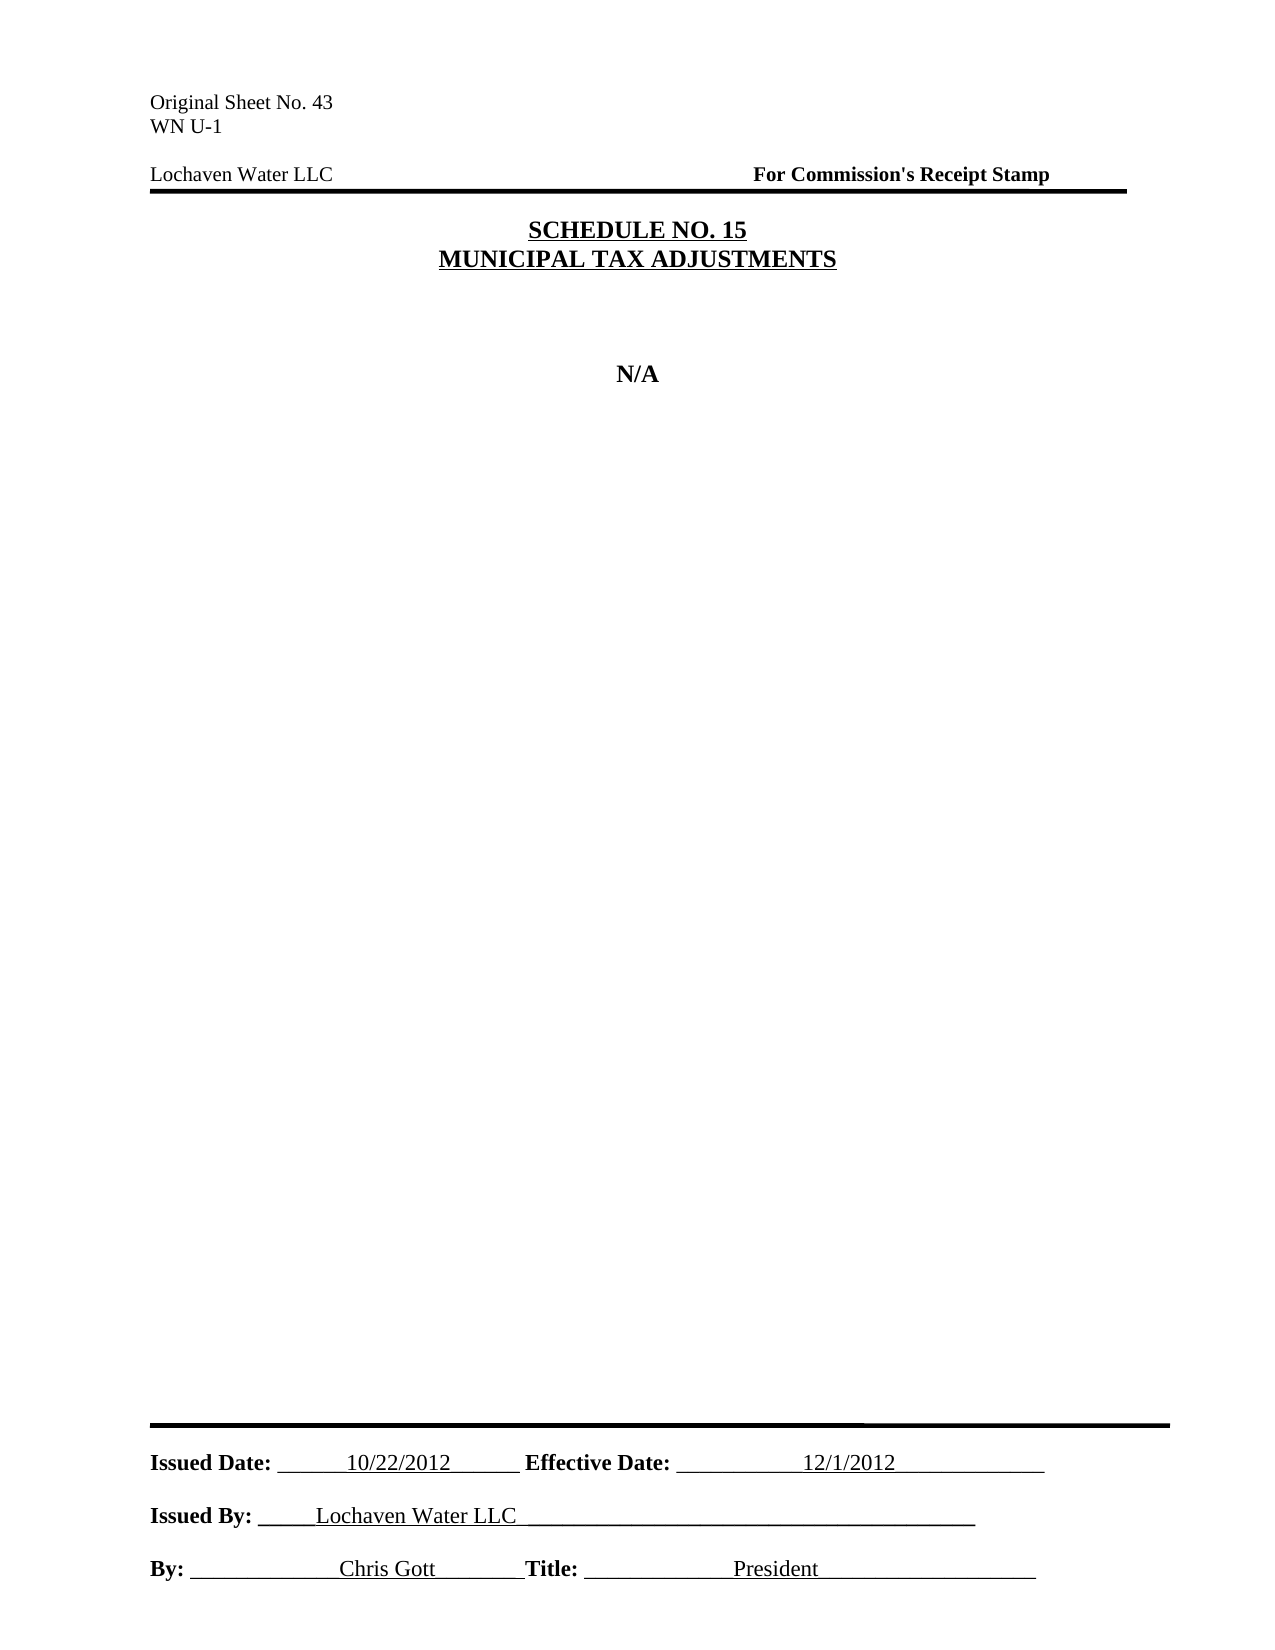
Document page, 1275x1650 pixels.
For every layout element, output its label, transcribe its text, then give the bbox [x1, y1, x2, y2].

text MUNICIPAL TAX ADJUSTMENTS [150, 244, 1125, 272]
text N/A [150, 359, 1125, 387]
text N/ASCHEDULE NO. 15 [150, 215, 1125, 244]
